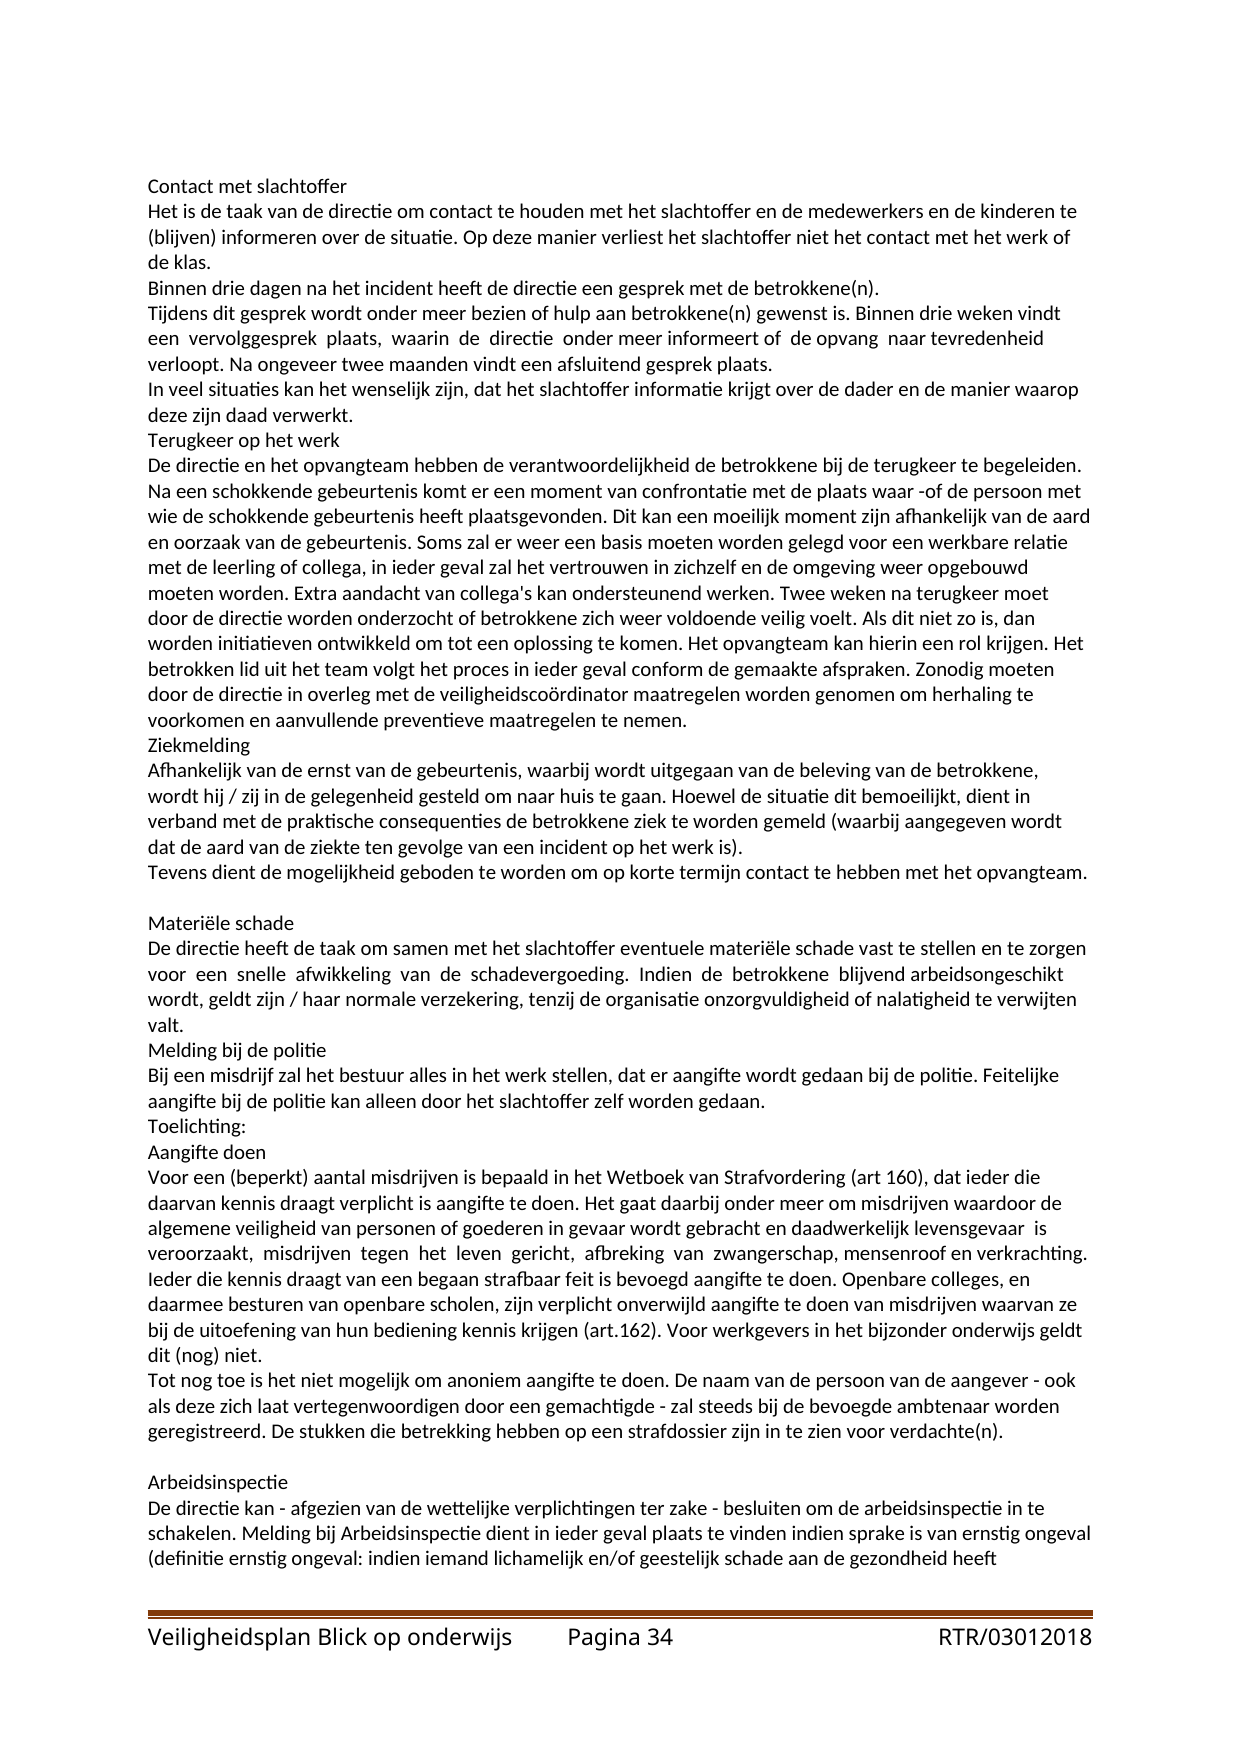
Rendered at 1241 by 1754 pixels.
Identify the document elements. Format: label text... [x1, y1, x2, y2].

text Tot nog toe is het niet mogelijk om anoniem aangifte te doen. De naam van de persoon van de aangever - ook als deze zich laat vertegenwoordigen door een gemachtigde - zal steeds bij de bevoegde ambtenaar worden geregistreerd. De stukken die betrekking hebben op een strafdossier zijn in te zien voor verdachte(n). [148, 1368, 1093, 1444]
text Toelichting: [148, 1113, 1093, 1139]
text Materiële schade [148, 910, 1093, 936]
text Terugkeer op het werk [148, 427, 1093, 453]
text Bij een misdrijf zal het bestuur alles in het werk stellen, dat er aangifte wordt gedaan bij de politie. Feitelijke aangifte bij de politie kan alleen door het slachtoffer zelf worden gedaan. [148, 1063, 1093, 1113]
text Afhankelijk van de ernst van de gebeurtenis, waarbij wordt uitgegaan van de beleving van de betrokkene, wordt hij / zij in de gelegenheid gesteld om naar huis te gaan. Hoewel de situatie dit bemoeilijkt, dient in verband met de praktische consequenties de betrokkene ziek te worden gemeld (waarbij aangegeven wordt dat de aard van de ziekte ten gevolge van een incident op het werk is). [148, 758, 1093, 859]
text Contact met slachtoffer [148, 173, 1093, 198]
text De directie en het opvangteam hebben de verantwoordelijkheid de betrokkene bij de terugkeer te begeleiden. Na een schokkende gebeurtenis komt er een moment van confrontatie met de plaats waar -of de persoon met wie de schokkende gebeurtenis heeft plaatsgevonden. Dit kan een moeilijk moment zijn afhankelijk van de aard en oorzaak van de gebeurtenis. Soms zal er weer een basis moeten worden gelegd voor een werkbare relatie met de leerling of collega, in ieder geval zal het vertrouwen in zichzelf en de omgeving weer opgebouwd moeten worden. Extra aandacht van collega's kan ondersteunend werken. Twee weken na terugkeer moet door de directie worden onderzocht of betrokkene zich weer voldoende veilig voelt. Als dit niet zo is, dan worden initiatieven ontwikkeld om tot een oplossing te komen. Het opvangteam kan hierin een rol krijgen. Het betrokken lid uit het team volgt het proces in ieder geval conform de gemaakte afspraken. Zonodig moeten door de directie in overleg met de veiligheidscoördinator maatregelen worden genomen om herhaling te voorkomen en aanvullende preventieve maatregelen te nemen. [148, 453, 1093, 732]
text Ziekmelding [148, 732, 1093, 758]
text Arbeidsinspectie [148, 1469, 1093, 1495]
text De directie heeft de taak om samen met het slachtoffer eventuele materiële schade vast te stellen en te zorgen voor een snelle afwikkeling van de schadevergoeding. Indien de betrokkene blijvend arbeidsongeschikt wordt, geldt zijn / haar normale verzekering, tenzij de organisatie onzorgvuldigheid of nalatigheid te verwijten valt. [148, 936, 1093, 1037]
text Tevens dient de mogelijkheid geboden te worden om op korte termijn contact te hebben met het opvangteam. [148, 859, 1093, 885]
text Tijdens dit gesprek wordt onder meer bezien of hulp aan betrokkene(n) gewenst is. Binnen drie weken vindt een vervolggesprek plaats, waarin de directie onder meer informeert of de opvang naar tevredenheid verloopt. Na ongeveer twee maanden vindt een afsluitend gesprek plaats. [148, 300, 1093, 376]
text Het is de taak van de directie om contact te houden met het slachtoffer en de medewerkers en de kinderen te (blijven) informeren over de situatie. Op deze manier verliest het slachtoffer niet het contact met het werk of de klas. [148, 198, 1093, 275]
text In veel situaties kan het wenselijk zijn, dat het slachtoffer informatie krijgt over de dader en de manier waarop deze zijn daad verwerkt. [148, 376, 1093, 427]
text Voor een (beperkt) aantal misdrijven is bepaald in het Wetboek van Strafvordering (art 160), dat ieder die daarvan kennis draagt verplicht is aangifte te doen. Het gaat daarbij onder meer om misdrijven waardoor de algemene veiligheid van personen of goederen in gevaar wordt gebracht en daadwerkelijk levensgevaar is veroorzaakt, misdrijven tegen het leven gericht, afbreking van zwangerschap, mensenroof en verkrachting. [148, 1164, 1093, 1266]
text Aangifte doen [148, 1139, 1093, 1164]
text Melding bij de politie [148, 1037, 1093, 1063]
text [148, 1495, 1093, 1571]
text Ieder die kennis draagt van een begaan strafbaar feit is bevoegd aangifte te doen. Openbare colleges, en daarmee besturen van openbare scholen, zijn verplicht onverwijld aangifte te doen van misdrijven waarvan ze bij de uitoefening van hun bediening kennis krijgen (art.162). Voor werkgevers in het bijzonder onderwijs geldt dit (nog) niet. [148, 1266, 1093, 1368]
text Binnen drie dagen na het incident heeft de directie een gesprek met de betrokkene(n). [148, 275, 1093, 300]
